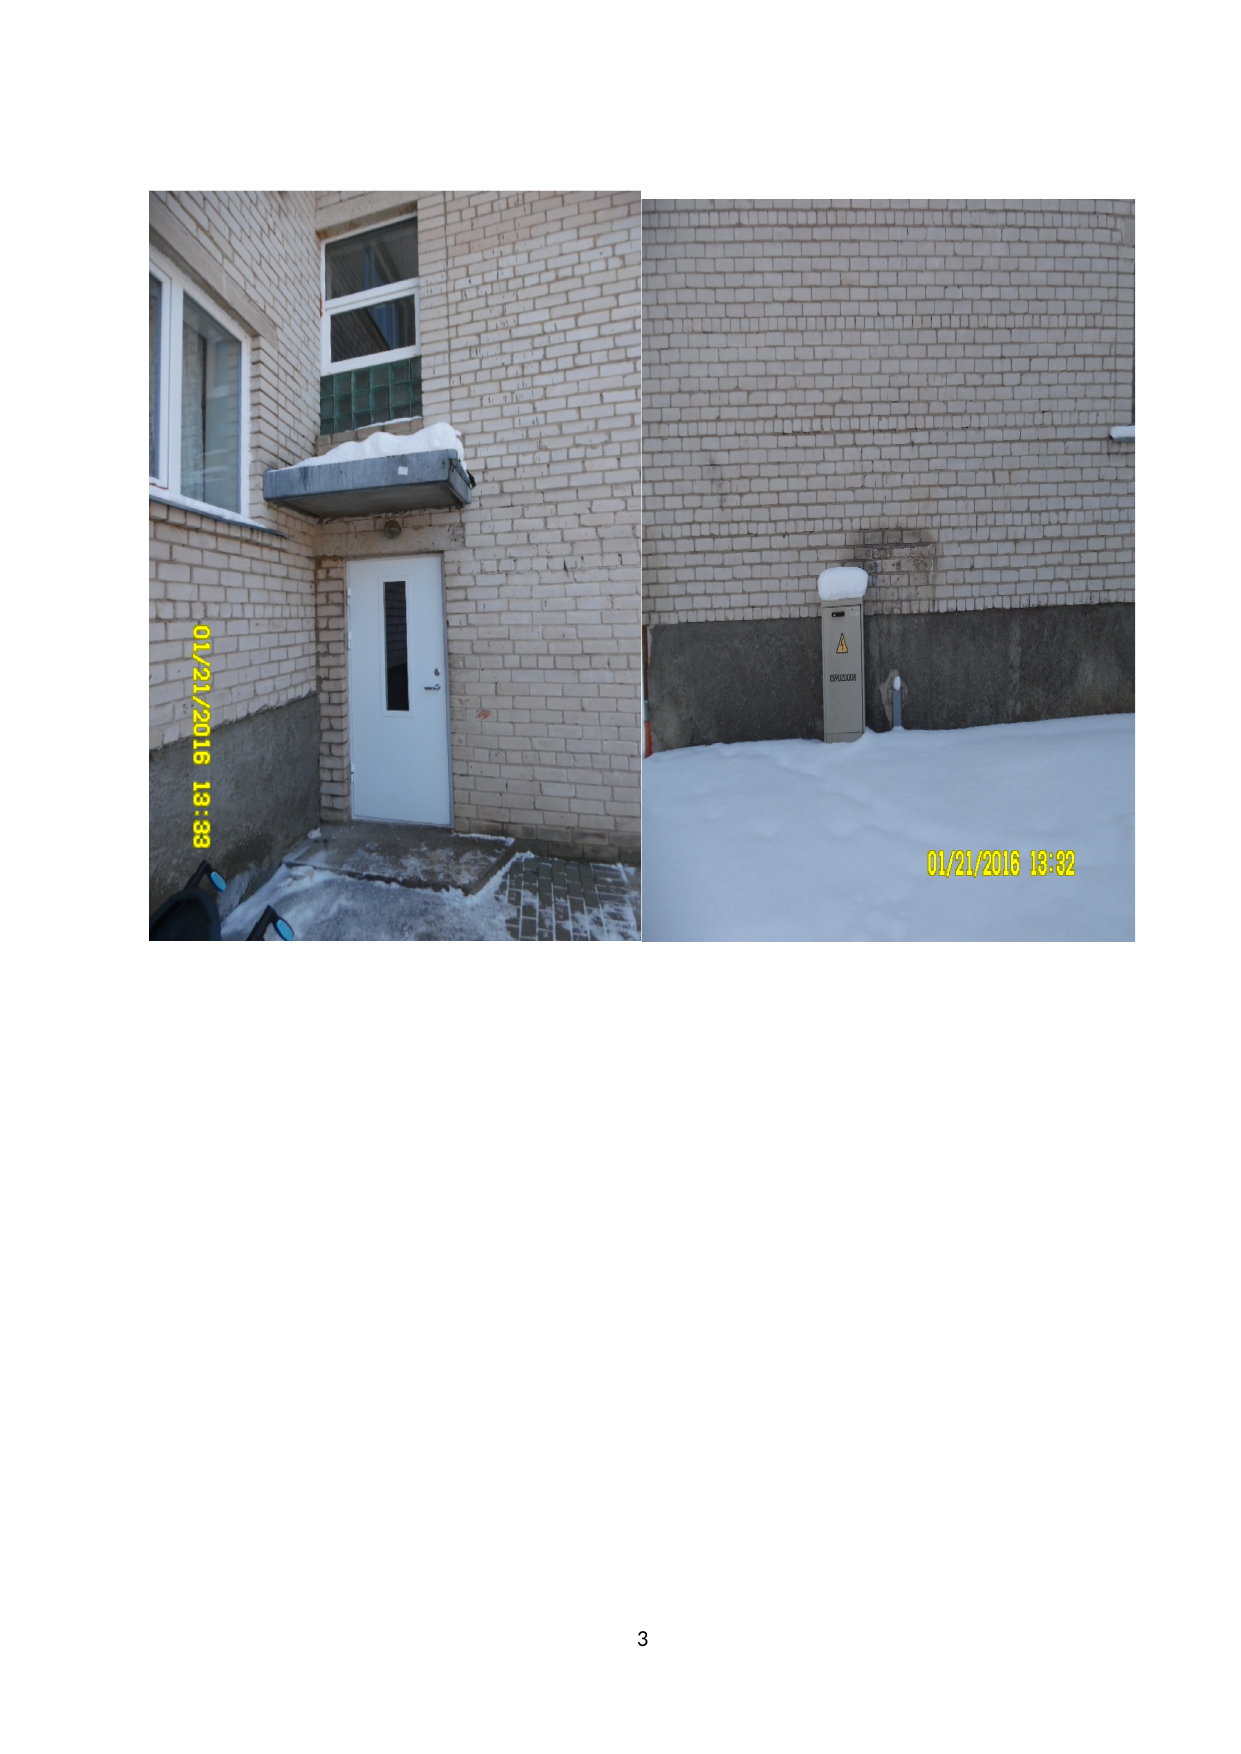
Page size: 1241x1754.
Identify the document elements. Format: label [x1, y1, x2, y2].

picture [149, 192, 1136, 942]
